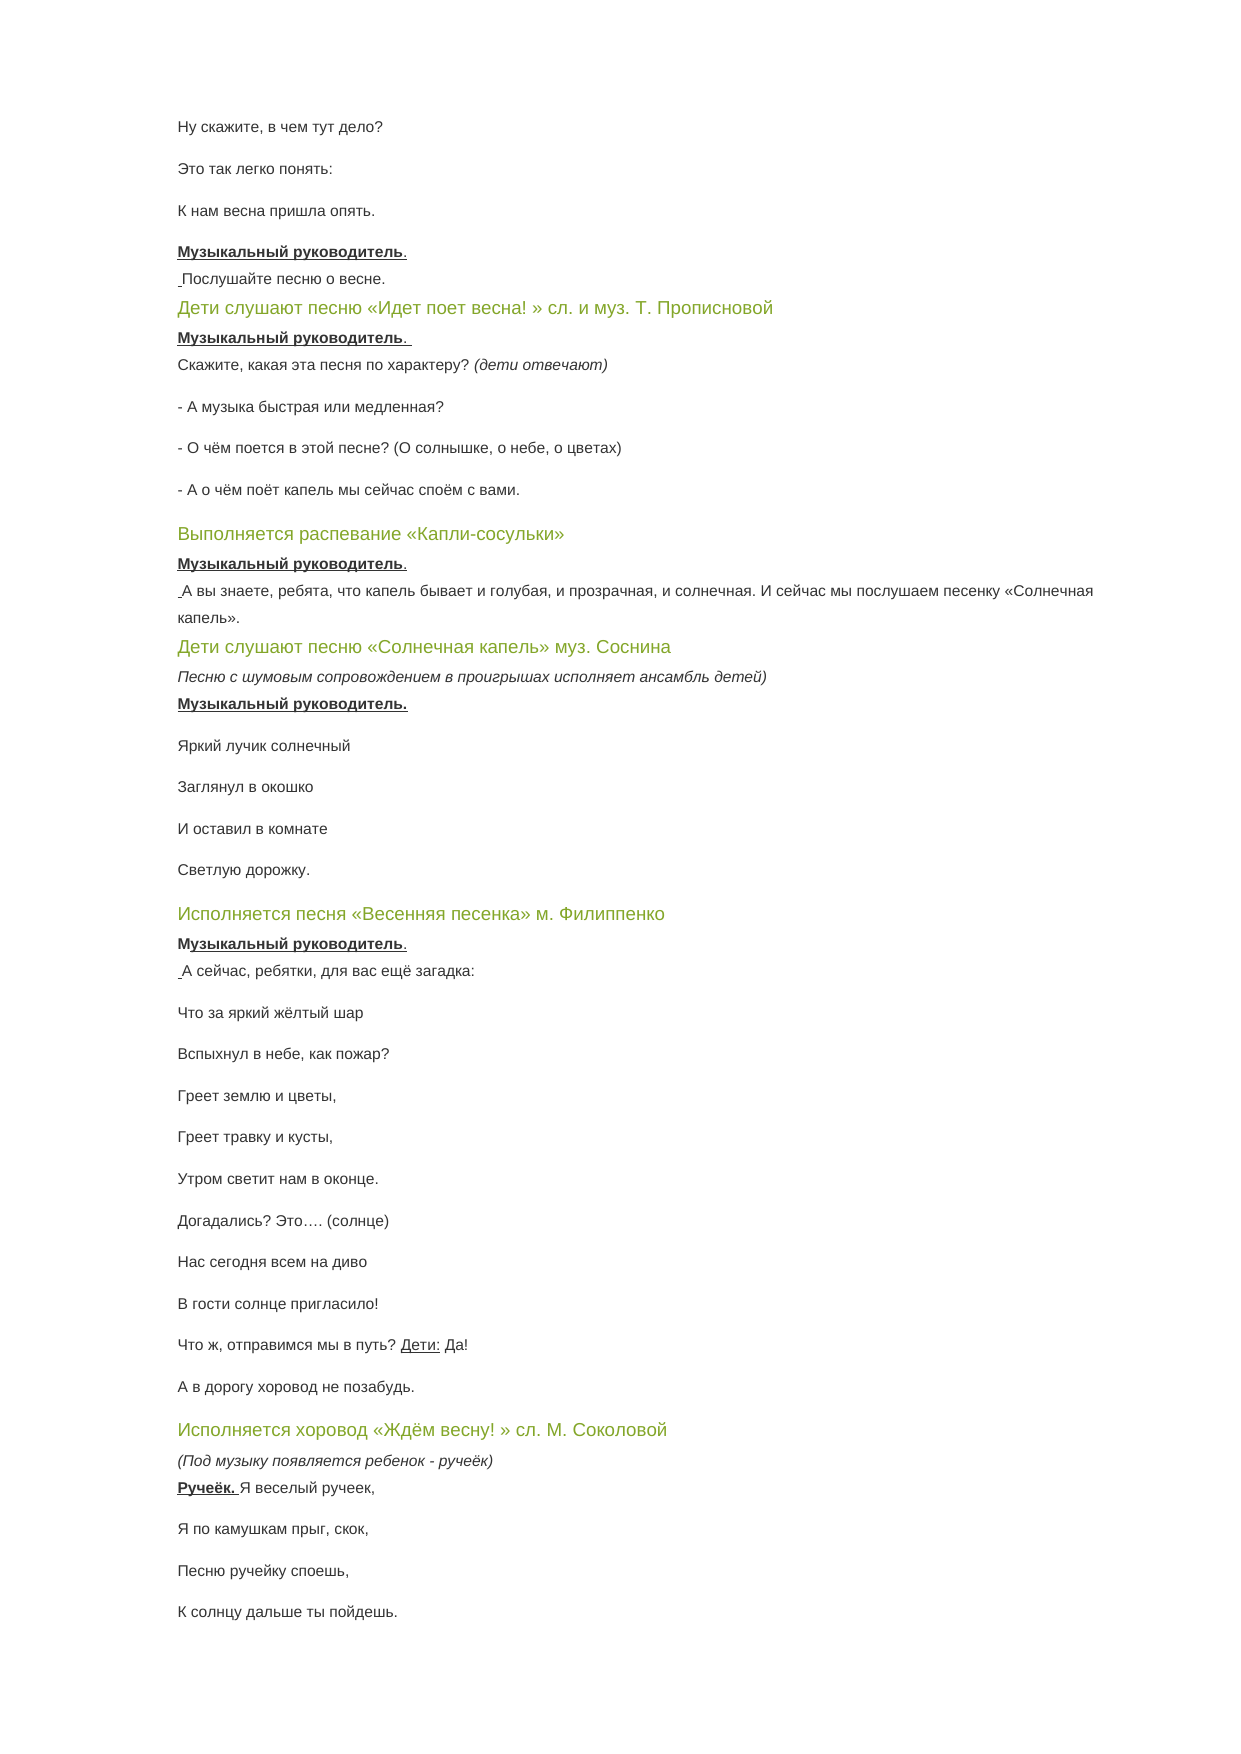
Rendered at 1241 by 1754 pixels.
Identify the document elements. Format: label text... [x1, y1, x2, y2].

text Скажите, какая эта песня по характеру? (дети отвечают) [177, 356, 1152, 374]
text А вы знаете, ребята, что капель бывает и голубая, и прозрачная, и солнечная. И сейчас мы послушаем песенку «Солнечная капель». [177, 582, 1152, 627]
text В гости солнце пригласило! [177, 1294, 1152, 1312]
text Вспыхнул в небе, как пожар? [177, 1045, 1152, 1063]
text Ну скажите, в чем тут дело? [177, 118, 1152, 136]
text (Под музыку появляется ребенок - ручеёк) [177, 1451, 1152, 1469]
text Ручеёк. Я веселый ручеек, [177, 1478, 1152, 1496]
text Музыкальный руководитель. [177, 935, 1152, 953]
text Я по камушкам прыг, скок, [177, 1520, 1152, 1538]
text Что за яркий жёлтый шар [177, 1003, 1152, 1021]
text Музыкальный руководитель. [177, 329, 1152, 347]
text Утром светит нам в оконце. [177, 1170, 1152, 1188]
text Исполняется песня «Весенняя песенка» м. Филиппенко [177, 903, 1152, 924]
text Нас сегодня всем на диво [177, 1253, 1152, 1271]
text Греет землю и цветы, [177, 1087, 1152, 1104]
text Музыкальный руководитель. [177, 554, 1152, 573]
text Песню ручейку споешь, [177, 1561, 1152, 1579]
text Музыкальный руководитель. [177, 243, 1152, 261]
text Дети слушают песню «Идет поет весна! » сл. и муз. Т. Прописновой [177, 297, 1152, 318]
text Светлую дорожку. [177, 861, 1152, 879]
text Греет травку и кусты, [177, 1128, 1152, 1146]
text - О чём поется в этой песне? (О солнышке, о небе, о цветах) [177, 439, 1152, 457]
text Это так легко понять: [177, 160, 1152, 178]
text Дети слушают песню «Солнечная капель» муз. Соснина [177, 636, 1152, 657]
text К солнцу дальше ты пойдешь. [177, 1603, 1152, 1621]
text Музыкальный руководитель. [177, 695, 1152, 713]
text А в дорогу хоровод не позабудь. [177, 1377, 1152, 1396]
text Заглянул в окошко [177, 778, 1152, 796]
text Догадались? Это…. (солнце) [177, 1211, 1152, 1229]
text Яркий лучик солнечный [177, 736, 1152, 754]
text Песню с шумовым сопровождением в проигрышах исполняет ансамбль детей) [177, 668, 1152, 686]
text Выполняется распевание «Капли-сосульки» [177, 522, 1152, 544]
text И оставил в комнате [177, 819, 1152, 837]
text Исполняется хоровод «Ждём весну! » сл. М. Соколовой [177, 1419, 1152, 1441]
text К нам весна пришла опять. [177, 201, 1152, 219]
text - А о чём поёт капель мы сейчас споём с вами. [177, 481, 1152, 499]
text Что ж, отправимся мы в путь? Дети: Да! [177, 1336, 1152, 1354]
text Послушайте песню о весне. [177, 270, 1152, 288]
text А сейчас, ребятки, для вас ещё загадка: [177, 962, 1152, 980]
text - А музыка быстрая или медленная? [177, 398, 1152, 416]
